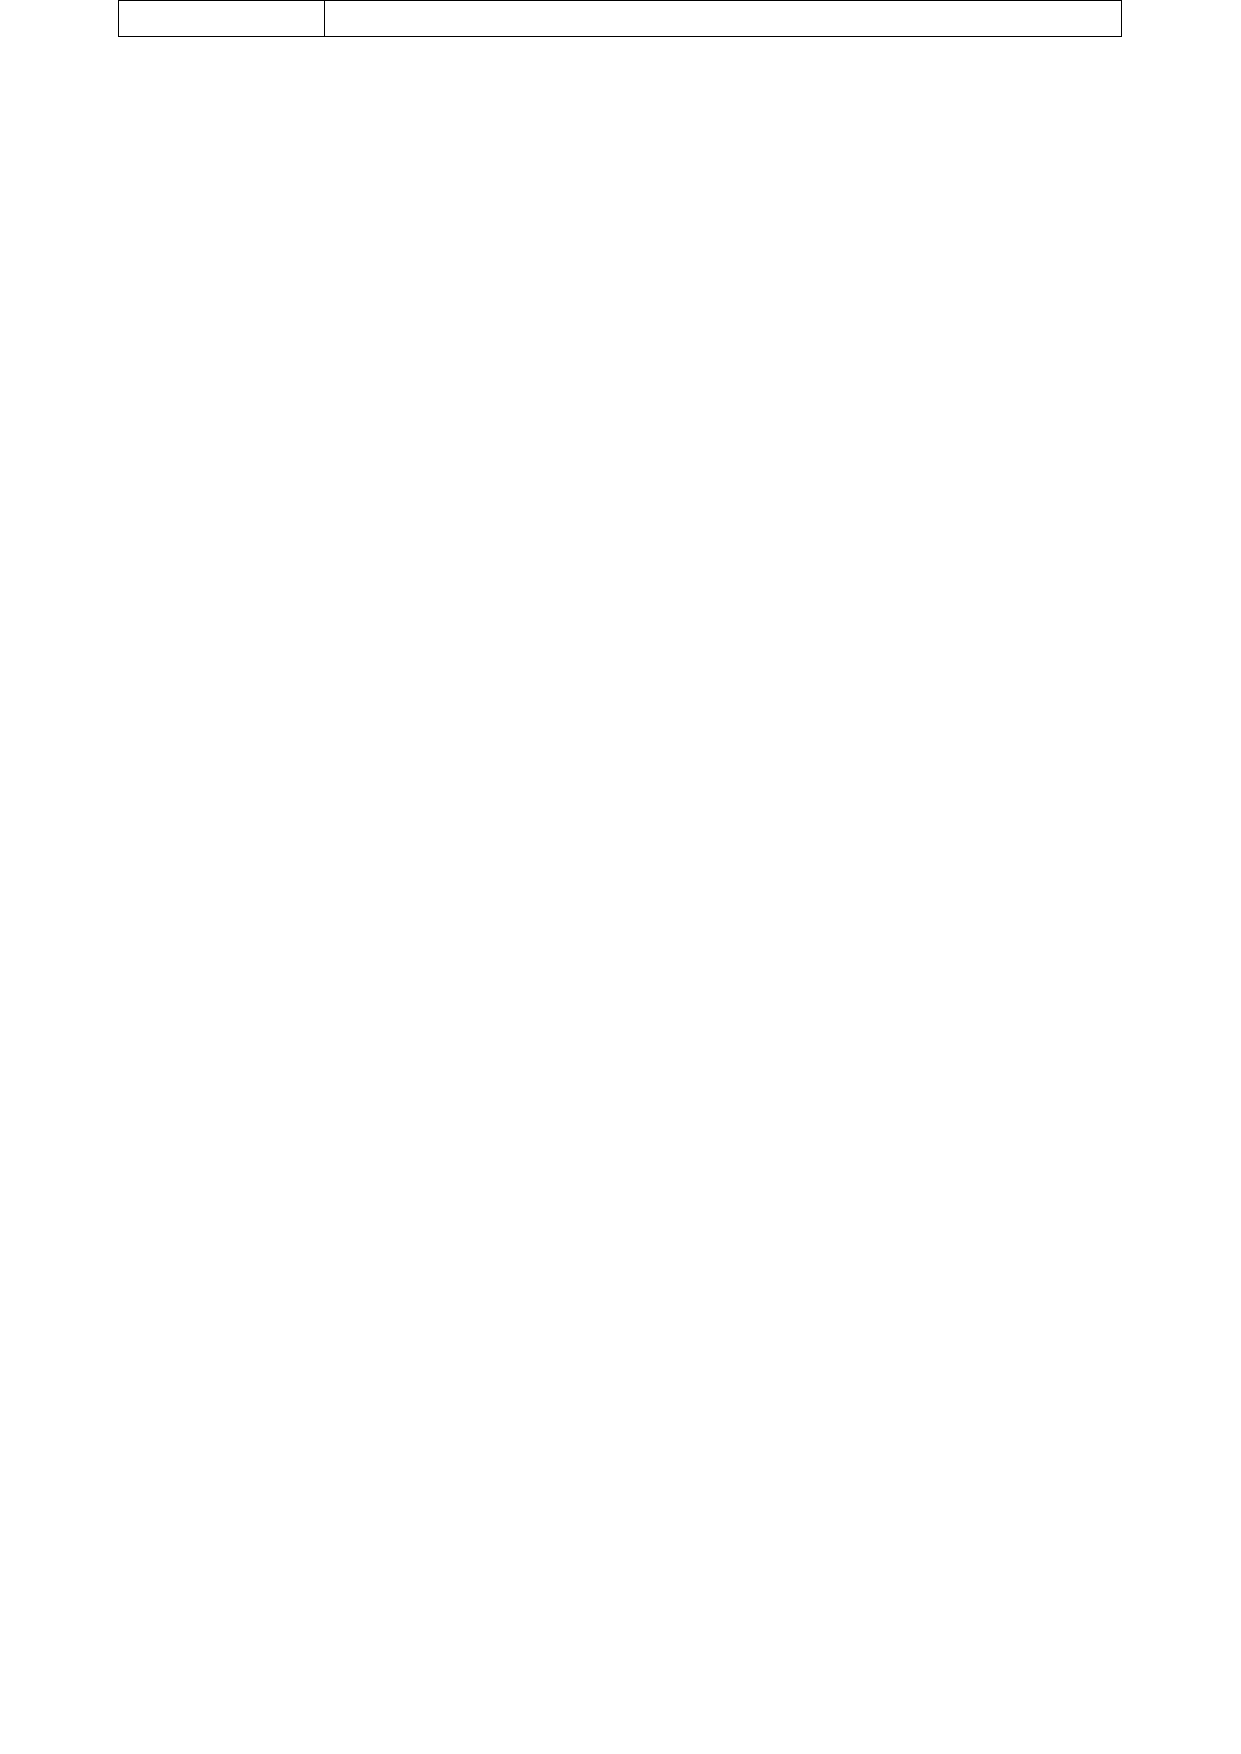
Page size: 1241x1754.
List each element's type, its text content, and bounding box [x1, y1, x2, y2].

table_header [325, 1, 1121, 36]
table_header 保険者確認欄 [119, 1, 324, 36]
